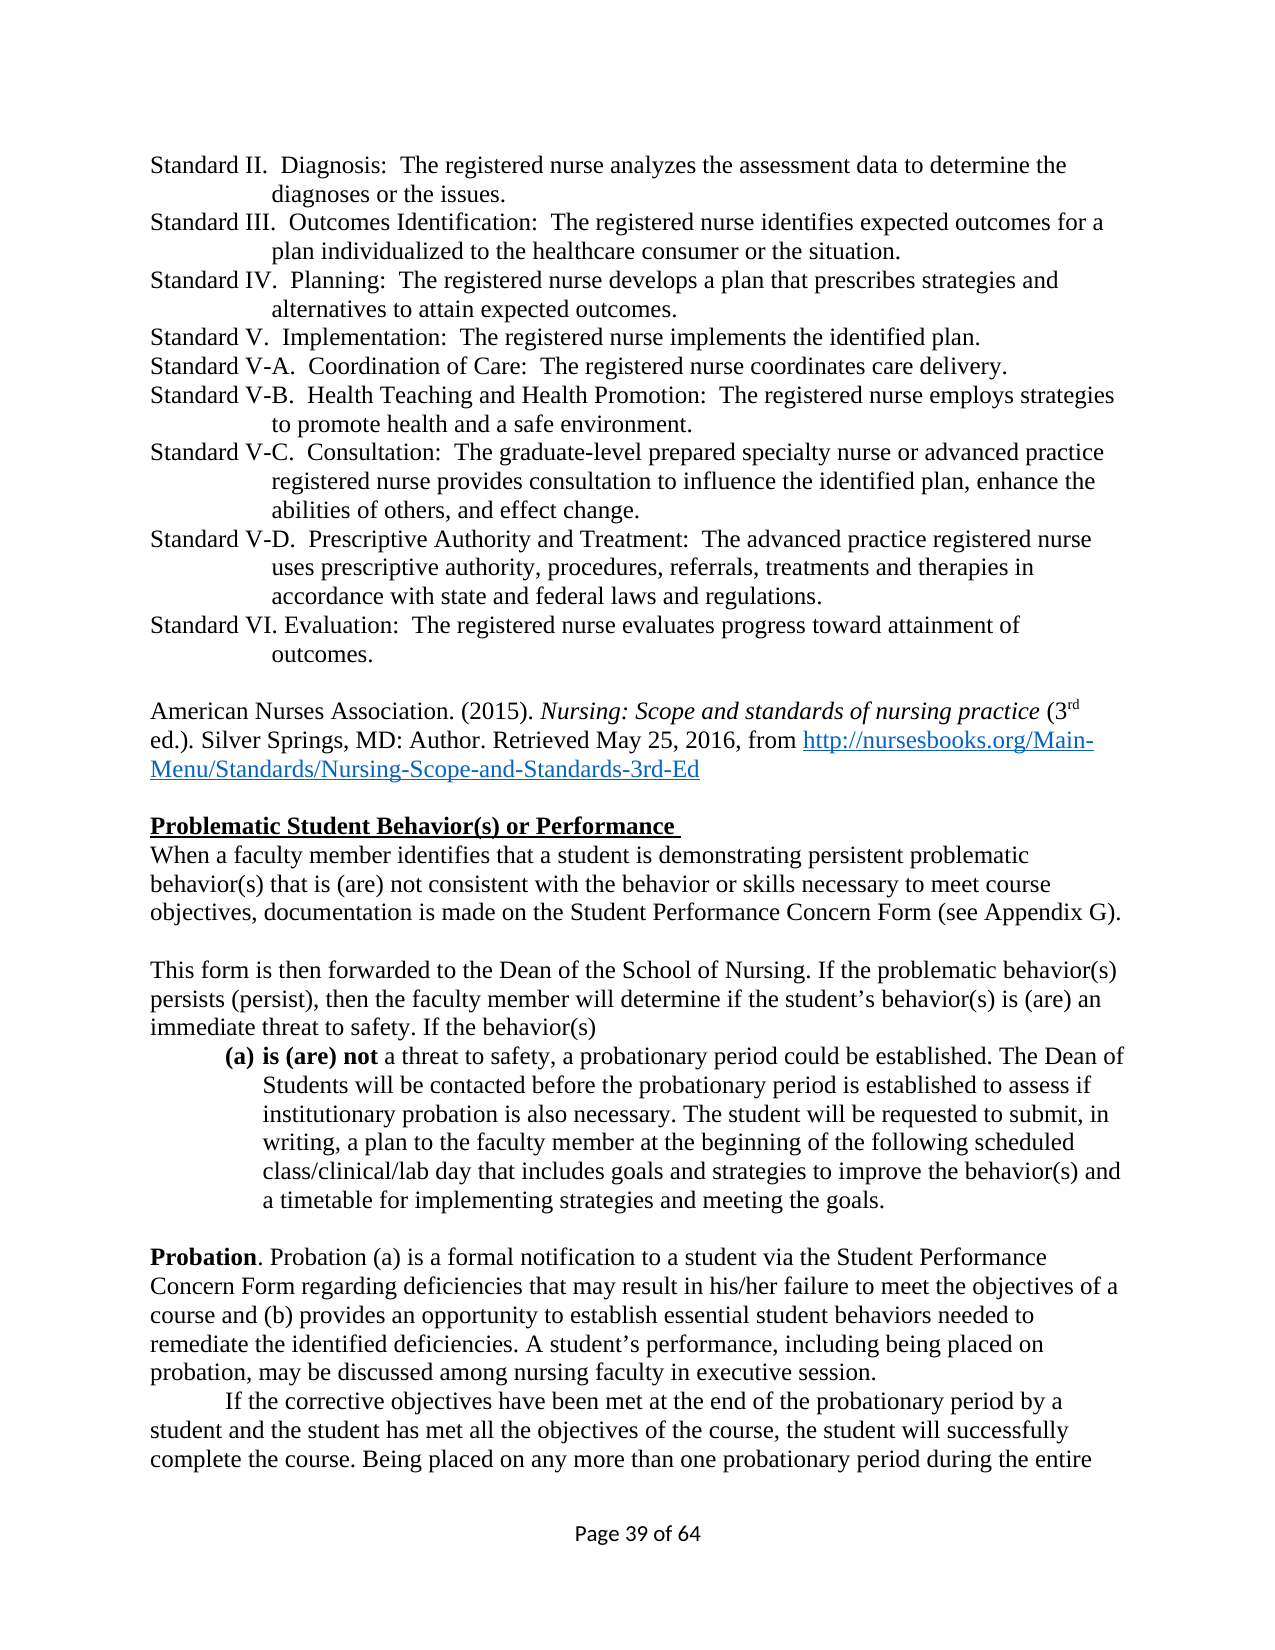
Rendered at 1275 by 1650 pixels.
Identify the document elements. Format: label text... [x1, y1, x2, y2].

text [150, 1386, 1125, 1472]
text When a faculty member identifies that a student is demonstrating persistent problematic behavior(s) that is (are) not consistent with the behavior or skills necessary to meet course objectives, documentation is made on the Student Performance Concern Form (see Appendix G). [150, 840, 1125, 926]
text Standard V-D. Prescriptive Authority and Treatment: The advanced practice registered nurse uses prescriptive authority, procedures, referrals, treatments and therapies in accordance with state and federal laws and regulations. [150, 524, 1125, 610]
text American Nurses Association. (2015). Nursing: Scope and standards of nursing practice (3rd ed.). Silver Springs, MD: Author. Retrieved May 25, 2016, from http://nursesbooks.org/Main-Menu/Standards/Nursing-Scope-and-Standards-3rd-Ed [150, 696, 1125, 782]
text This form is then forwarded to the Dean of the School of Nursing. If the problematic behavior(s) persists (persist), then the faculty member will determine if the student’s behavior(s) is (are) an immediate threat to safety. If the behavior(s) [150, 955, 1125, 1041]
text Standard V-A. Coordination of Care: The registered nurse coordinates care delivery. [150, 351, 1125, 380]
text Standard III. Outcomes Identification: The registered nurse identifies expected outcomes for a plan individualized to the healthcare consumer or the situation. [150, 207, 1125, 265]
text Standard II. Diagnosis: The registered nurse analyzes the assessment data to determine the diagnoses or the issues. [150, 150, 1125, 207]
text Standard VI. Evaluation: The registered nurse evaluates progress toward attainment of outcomes. [150, 610, 1125, 667]
text Standard IV. Planning: The registered nurse develops a plan that prescribes strategies and alternatives to attain expected outcomes. [150, 265, 1125, 322]
text Problematic Student Behavior(s) or Performance [150, 811, 1125, 840]
text Standard V. Implementation: The registered nurse implements the identified plan. [150, 322, 1125, 351]
list is (are) not a threat to safety, a probationary period could be established. The Dean of Students will be contacted before the probationary period is established to assess if institutionary probation is also necessary. The student will be requested to submit, in writing, a plan to the faculty member at the beginning of the following scheduled class/clinical/lab day that includes goals and strategies to improve the behavior(s) and a timetable for implementing strategies and meeting the goals. [225, 1041, 1125, 1214]
text Standard V-B. Health Teaching and Health Promotion: The registered nurse employs strategies to promote health and a safe environment. [150, 380, 1125, 437]
text Probation. Probation (a) is a formal notification to a student via the Student Performance Concern Form regarding deficiencies that may result in his/her failure to meet the objectives of a course and (b) provides an opportunity to establish essential student behaviors needed to remediate the identified deficiencies. A student’s performance, including being placed on probation, may be discussed among nursing faculty in executive session. [150, 1242, 1125, 1386]
text Standard V-C. Consultation: The graduate-level prepared specialty nurse or advanced practice registered nurse provides consultation to influence the identified plan, enhance the abilities of others, and effect change. [150, 437, 1125, 524]
